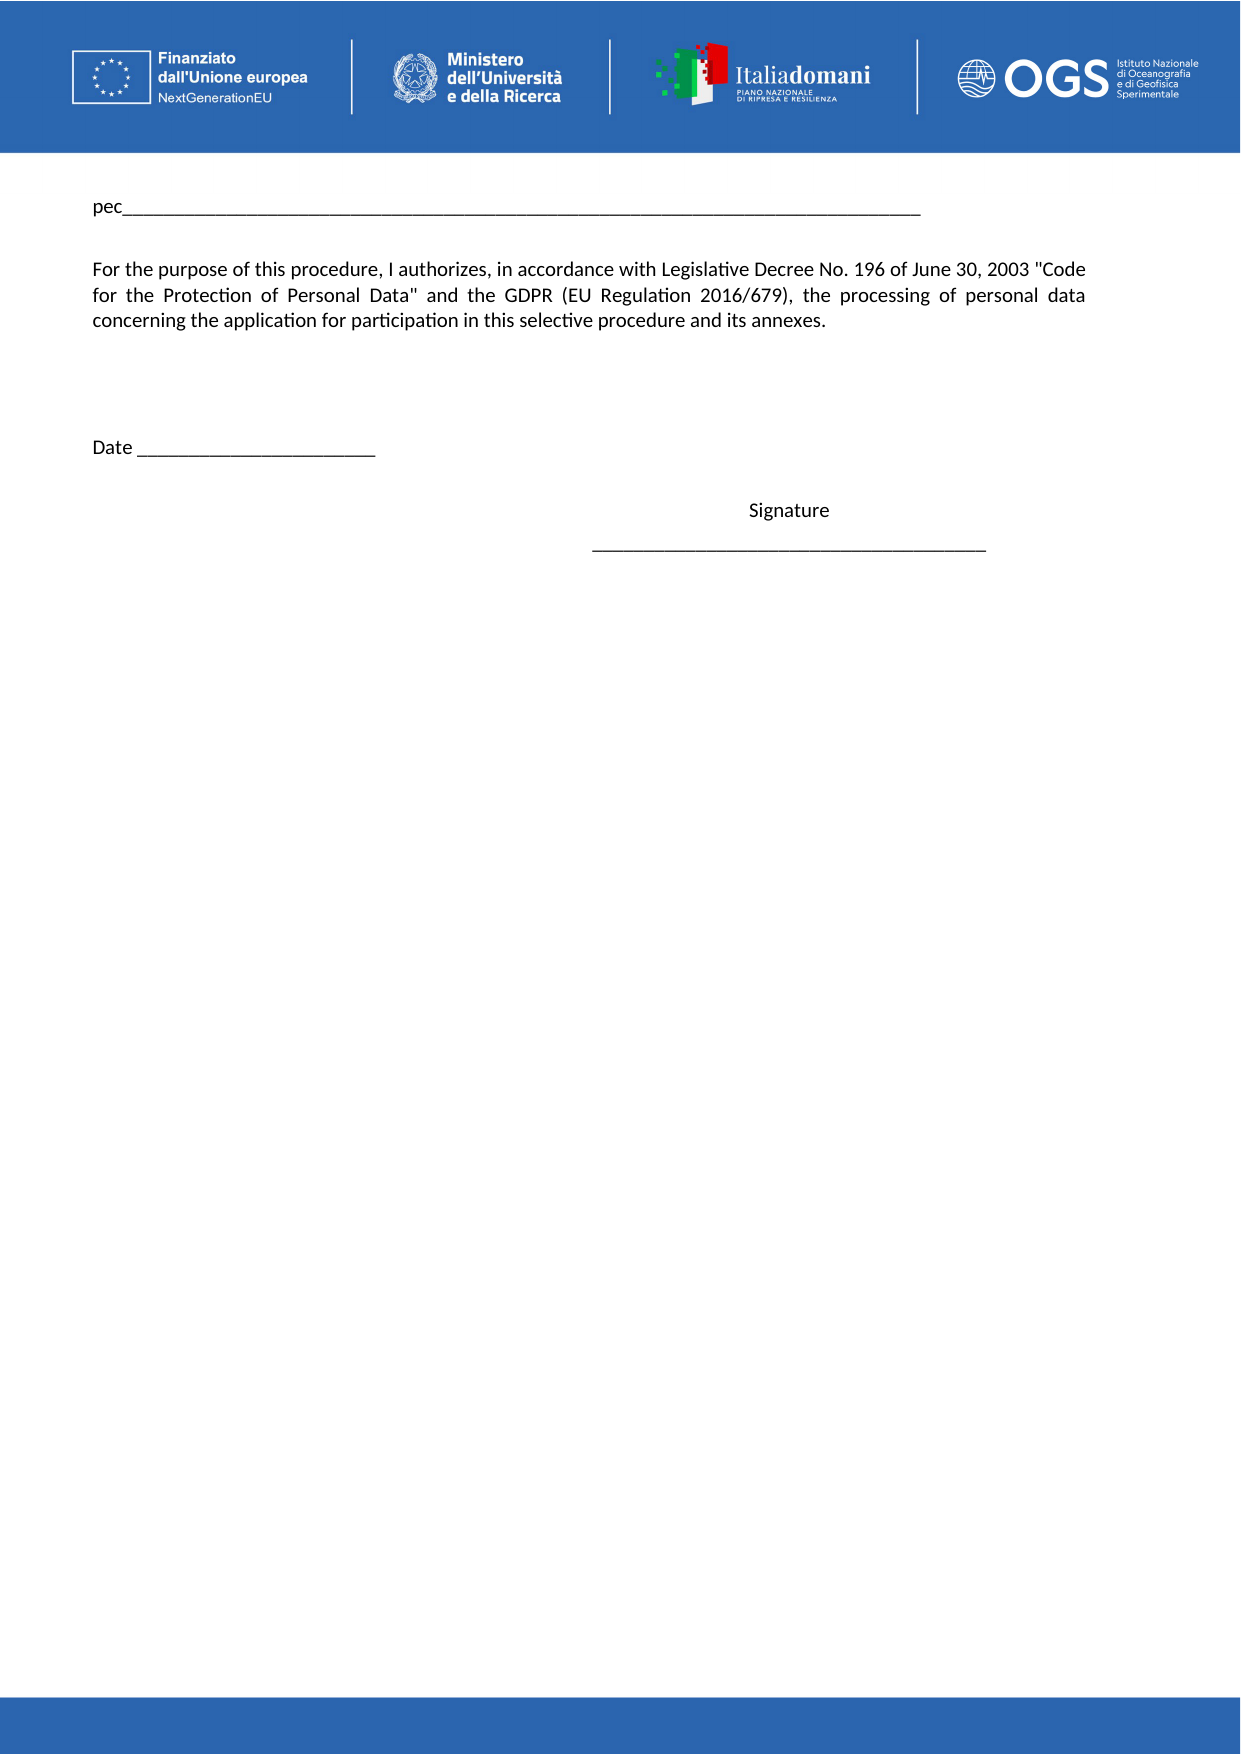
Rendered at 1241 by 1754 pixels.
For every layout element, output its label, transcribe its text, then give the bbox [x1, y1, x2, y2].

text ______________________________________ [490, 529, 1088, 554]
picture [0, 1680, 1241, 1754]
text pec_____________________________________________________________________________ [92, 148, 1088, 219]
picture [0, 1, 1241, 194]
text Signature [490, 497, 1088, 523]
text For the purpose of this procedure, I authorizes, in accordance with Legislative Decree No. 196 of June 30, 2003 "Code for the Protection of Personal Data" and the GDPR (EU Regulation 2016/679), the processing of personal data concerning the application for participation in this selective procedure and its annexes. [92, 257, 1088, 333]
text Date _______________________ [92, 434, 1088, 459]
